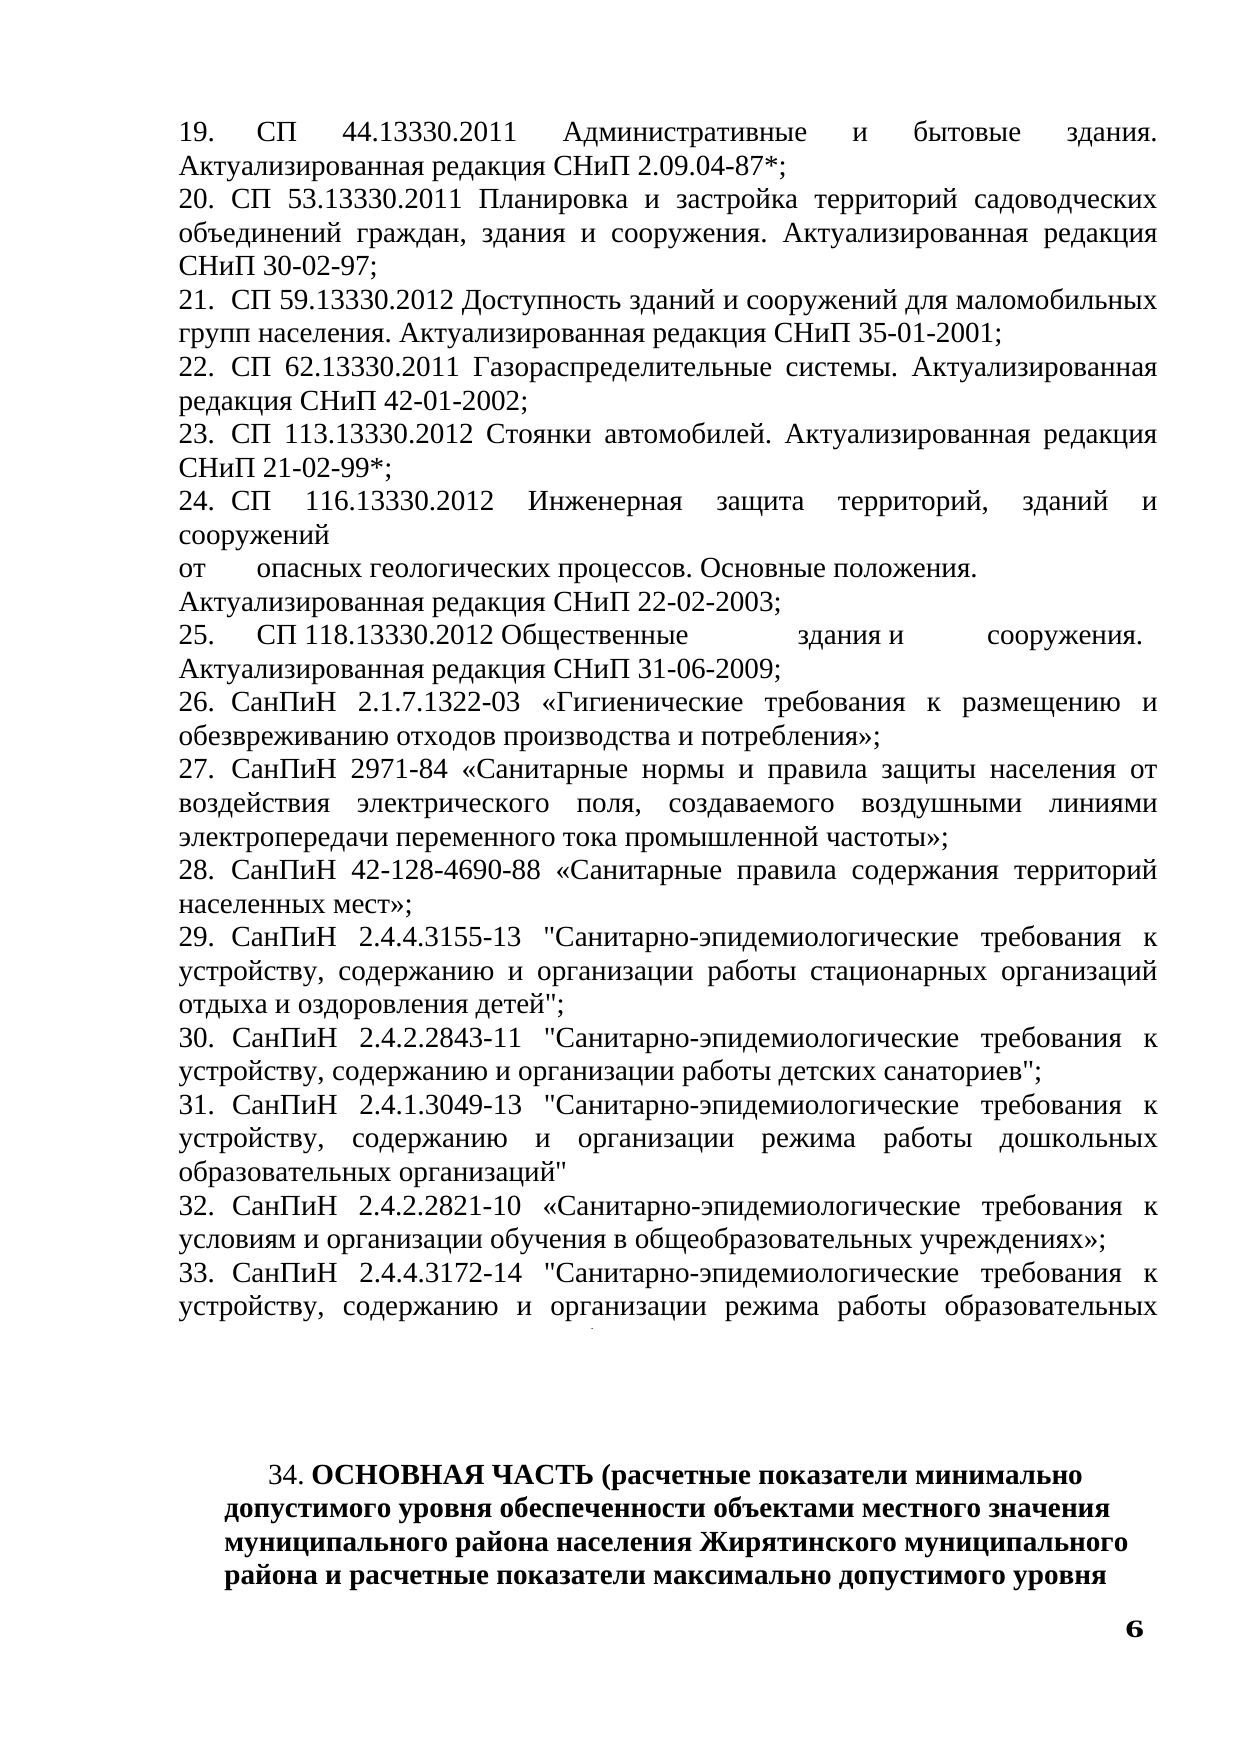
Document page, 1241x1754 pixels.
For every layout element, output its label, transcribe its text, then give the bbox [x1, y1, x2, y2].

text Актуализированная редакция СНиП 22-02-2003; [178, 584, 1158, 618]
list СанПиН 2.4.1.3049-13 "Санитарно-эпидемиологические требования к устройству, содержанию и организации режима работы дошкольных образовательных организаций" [178, 1088, 1158, 1188]
list СанПиН 42-128-4690-88 «Санитарные правила содержания территорий населенных мест»; [178, 853, 1158, 920]
list СП 44.13330.2011 Административные и бытовые здания. Актуализированная редакция СНиП 2.09.04-87*; [178, 115, 1158, 182]
list СП 53.13330.2011 Планировка и застройка территорий садоводческих объединений граждан, здания и сооружения. Актуализированная редакция СНиП 30-02-97; [178, 182, 1158, 283]
list СанПиН 2.4.2.2843-11 "Санитарно-эпидемиологические требования к устройству, содержанию и организации работы детских санаториев"; [178, 1021, 1158, 1088]
list СанПиН 2.4.4.3155-13 "Санитарно-эпидемиологические требования к устройству, содержанию и организации работы стационарных организаций отдыха и оздоровления детей"; [178, 920, 1158, 1021]
list СанПиН 2.4.4.3172-14 "Санитарно-эпидемиологические требования к устройству, содержанию и организации режима работы образовательных организаций дополнительного образования детей". [178, 1255, 1158, 1328]
text Актуализированная редакция СНиП 31-06-2009; [178, 652, 1158, 685]
list СП 118.13330.2012 Общественные здания и сооружения. [178, 618, 1158, 652]
list СП 116.13330.2012 Инженерная защита территорий, зданий и сооружений [178, 484, 1158, 551]
list СанПиН 2.4.2.2821-10 «Санитарно-эпидемиологические требования к условиям и организации обучения в общеобразовательных учреждениях»; [178, 1188, 1158, 1255]
list СП 113.13330.2012 Стоянки автомобилей. Актуализированная редакция СНиП 21-02-99*; [178, 417, 1158, 484]
list ОСНОВНАЯ ЧАСТЬ (расчетные показатели минимально допустимого уровня обеспеченности объектами местного значения муниципального района населения Жирятинского муниципального района и расчетные показатели максимально допустимого уровня [224, 1457, 1158, 1592]
list СП 59.13330.2012 Доступность зданий и сооружений для маломобильных групп населения. Актуализированная редакция СНиП 35-01-2001; [178, 283, 1158, 350]
list СанПиН 2971-84 «Санитарные нормы и правила защиты населения от воздействия электрического поля, создаваемого воздушными линиями электропередачи переменного тока промышленной частоты»; [178, 752, 1158, 853]
text 6 [1125, 1618, 1144, 1643]
text от опасных геологических процессов. Основные положения. [178, 551, 1158, 584]
list СанПиН 2.1.7.1322-03 «Гигиенические требования к размещению и обезвреживанию отходов производства и потребления»; [178, 685, 1158, 752]
list СП 62.13330.2011 Газораспределительные системы. Актуализированная редакция СНиП 42-01-2002; [178, 350, 1158, 417]
